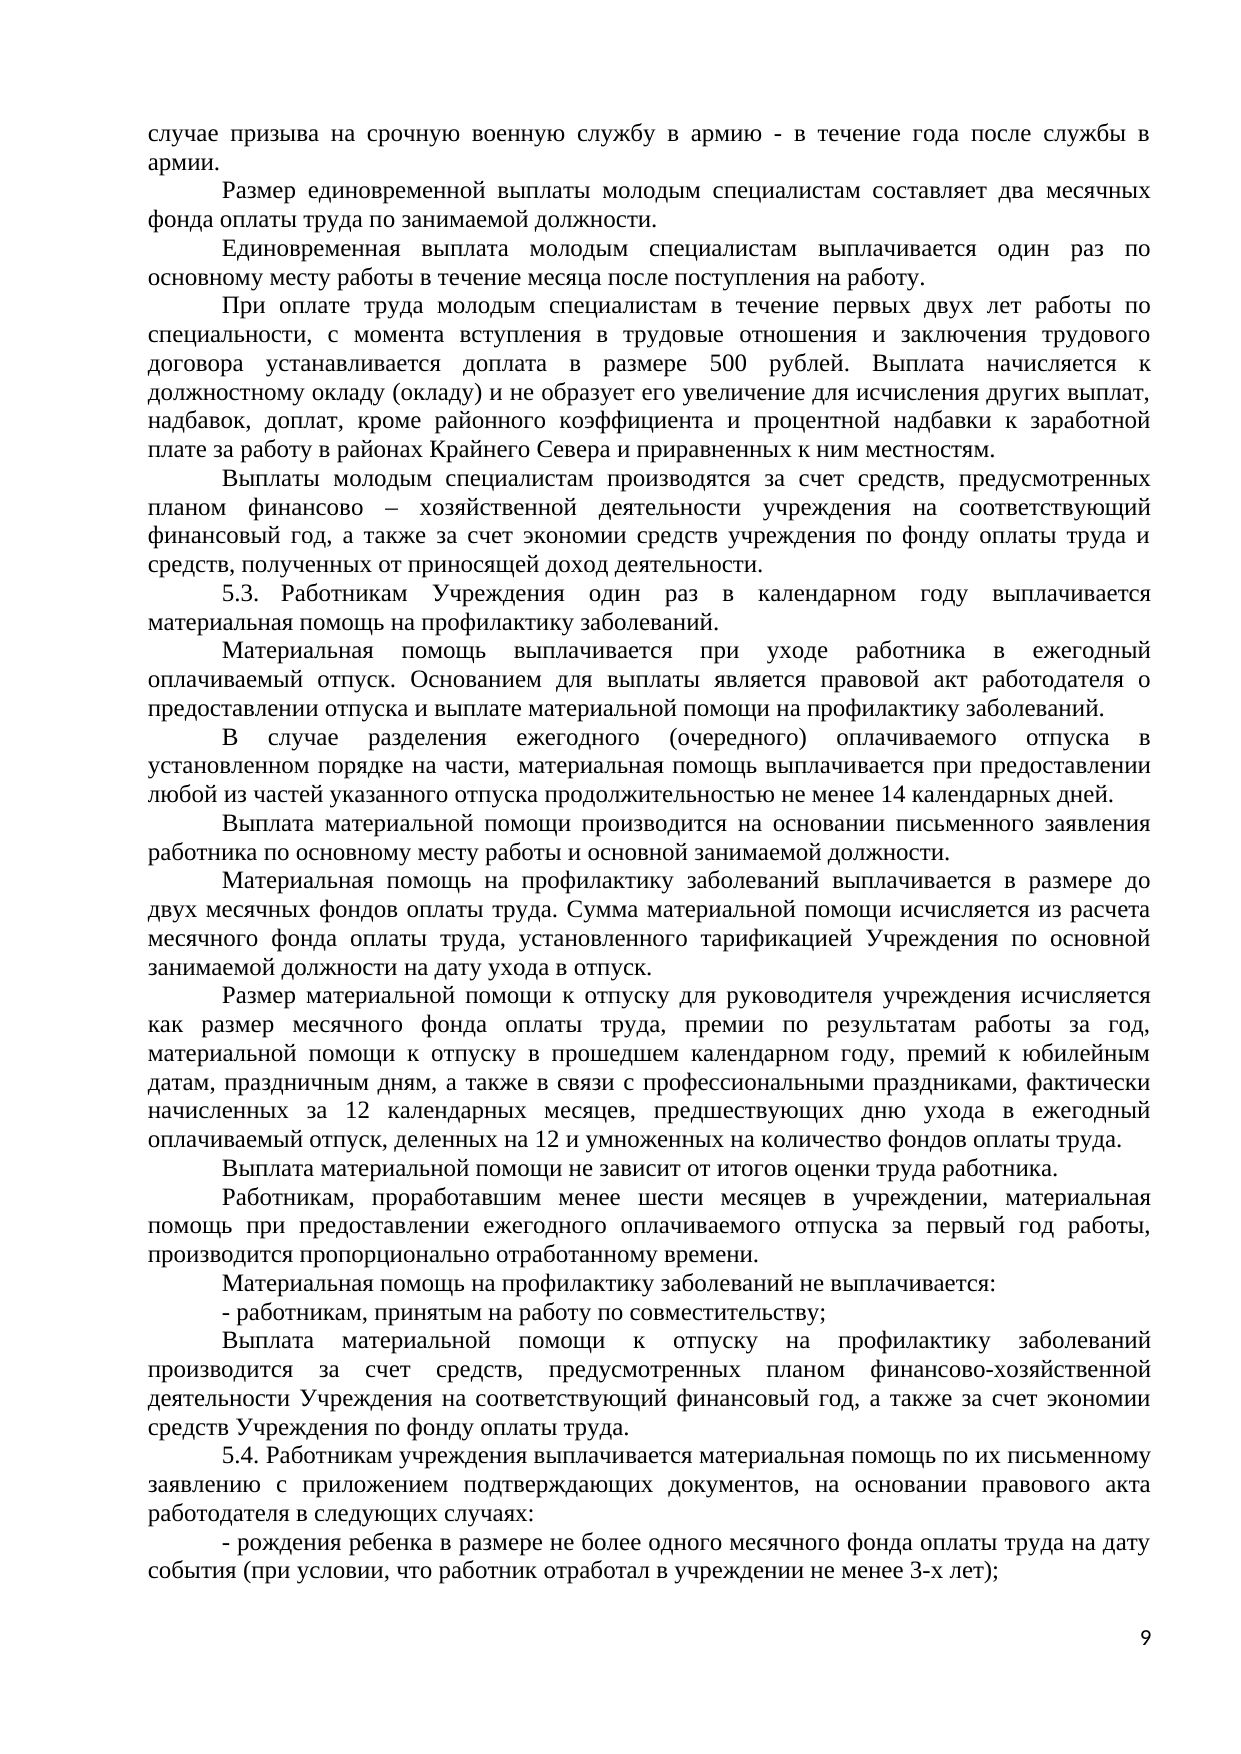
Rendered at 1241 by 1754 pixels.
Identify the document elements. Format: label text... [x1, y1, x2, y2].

text Размер материальной помощи к отпуску для руководителя учреждения исчисляется как размер месячного фонда оплаты труда, премии по результатам работы за год, материальной помощи к отпуску в прошедшем календарном году, премий к юбилейным датам, праздничным дням, а также в связи с профессиональными праздниками, фактически начисленных за 12 календарных месяцев, предшествующих дню ухода в ежегодный оплачиваемый отпуск, деленных на 12 и умноженных на количество фондов оплаты труда. [148, 981, 1152, 1153]
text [148, 118, 1152, 176]
text Работникам, проработавшим менее шести месяцев в учреждении, материальная помощь при предоставлении ежегодного оплачиваемого отпуска за первый год работы, производится пропорционально отработанному времени. [148, 1182, 1152, 1268]
text При оплате труда молодым специалистам в течение первых двух лет работы по специальности, с момента вступления в трудовые отношения и заключения трудового договора устанавливается доплата в размере 500 рублей. Выплата начисляется к должностному окладу (окладу) и не образует его увеличение для исчисления других выплат, надбавок, доплат, кроме районного коэффициента и процентной надбавки к заработной плате за работу в районах Крайнего Севера и приравненных к ним местностям. [148, 291, 1152, 463]
text Выплата материальной помощи производится на основании письменного заявления работника по основному месту работы и основной занимаемой должности. [148, 808, 1152, 866]
text Выплаты молодым специалистам производятся за счет средств, предусмотренных планом финансово – хозяйственной деятельности учреждения на соответствующий финансовый год, а также за счет экономии средств учреждения по фонду оплаты труда и средств, полученных от приносящей доход деятельности. [148, 463, 1152, 578]
text Материальная помощь на профилактику заболеваний выплачивается в размере до двух месячных фондов оплаты труда. Сумма материальной помощи исчисляется из расчета месячного фонда оплаты труда, установленного тарификацией Учреждения по основной занимаемой должности на дату ухода в отпуск. [148, 866, 1152, 981]
text Размер единовременной выплаты молодым специалистам составляет два месячных фонда оплаты труда по занимаемой должности. [148, 176, 1152, 233]
list Работникам Учреждения один раз в календарном году выплачивается материальная помощь на профилактику заболеваний. [148, 578, 1152, 636]
text - работникам, принятым на работу по совместительству; [148, 1297, 1152, 1326]
text Выплата материальной помощи не зависит от итогов оценки труда работника. [148, 1153, 1152, 1182]
text Выплата материальной помощи к отпуску на профилактику заболеваний производится за счет средств, предусмотренных планом финансово-хозяйственной деятельности Учреждения на соответствующий финансовый год, а также за счет экономии средств Учреждения по фонду оплаты труда. [148, 1326, 1152, 1441]
text В случае разделения ежегодного (очередного) оплачиваемого отпуска в установленном порядке на части, материальная помощь выплачивается при предоставлении любой из частей указанного отпуска продолжительностью не менее 14 календарных дней. [148, 722, 1152, 808]
text Материальная помощь на профилактику заболеваний не выплачивается: [148, 1268, 1152, 1297]
text Единовременная выплата молодым специалистам выплачивается один раз по основному месту работы в течение месяца после поступления на работу. [148, 233, 1152, 291]
text Материальная помощь выплачивается при уходе работника в ежегодный оплачиваемый отпуск. Основанием для выплаты является правовой акт работодателя о предоставлении отпуска и выплате материальной помощи на профилактику заболеваний. [148, 636, 1152, 722]
text - рождения ребенка в размере не более одного месячного фонда оплаты труда на дату события (при условии, что работник отработал в учреждении не менее 3-х лет); [148, 1527, 1152, 1584]
text 5.4. Работникам учреждения выплачивается материальная помощь по их письменному заявлению с приложением подтверждающих документов, на основании правового акта работодателя в следующих случаях: [148, 1441, 1152, 1527]
